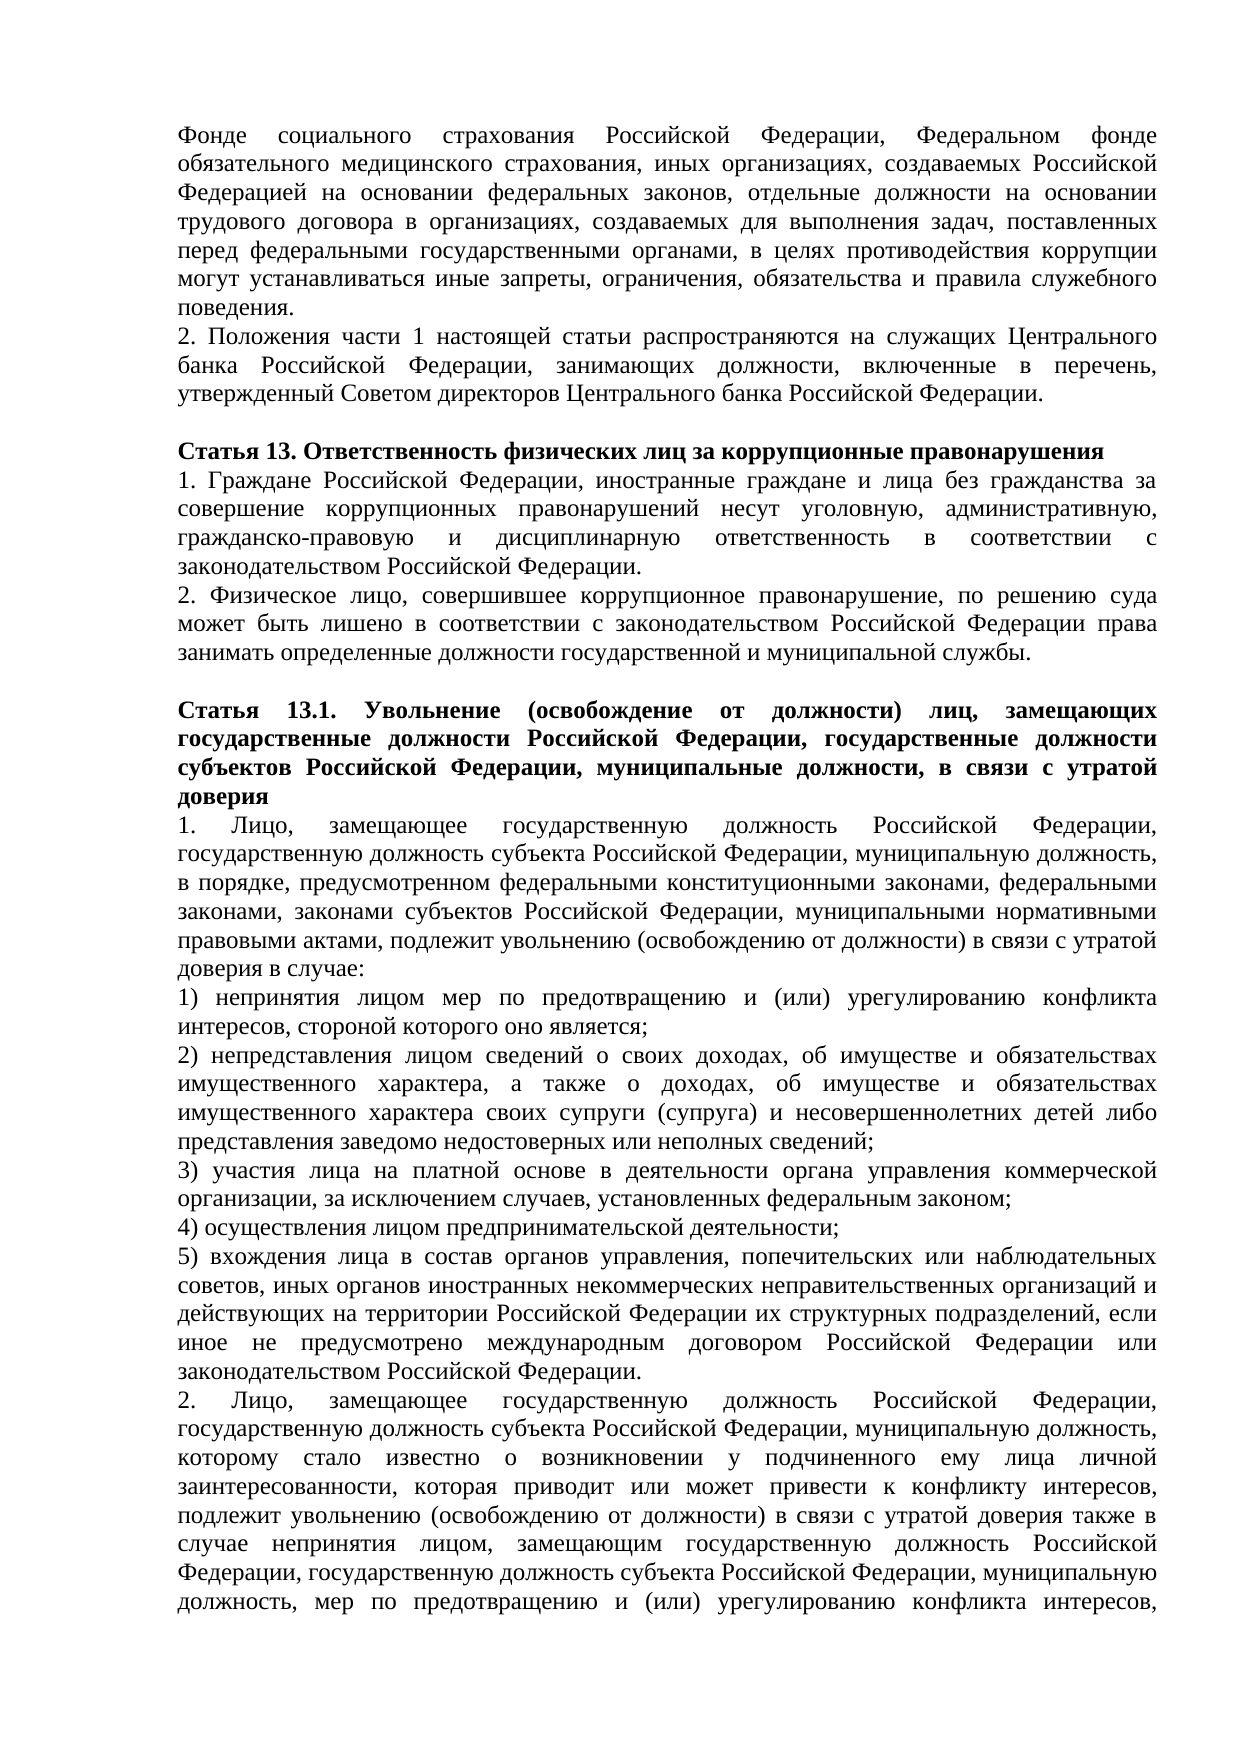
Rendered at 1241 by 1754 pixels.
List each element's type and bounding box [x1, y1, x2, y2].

table_header [176, 118, 1159, 1616]
